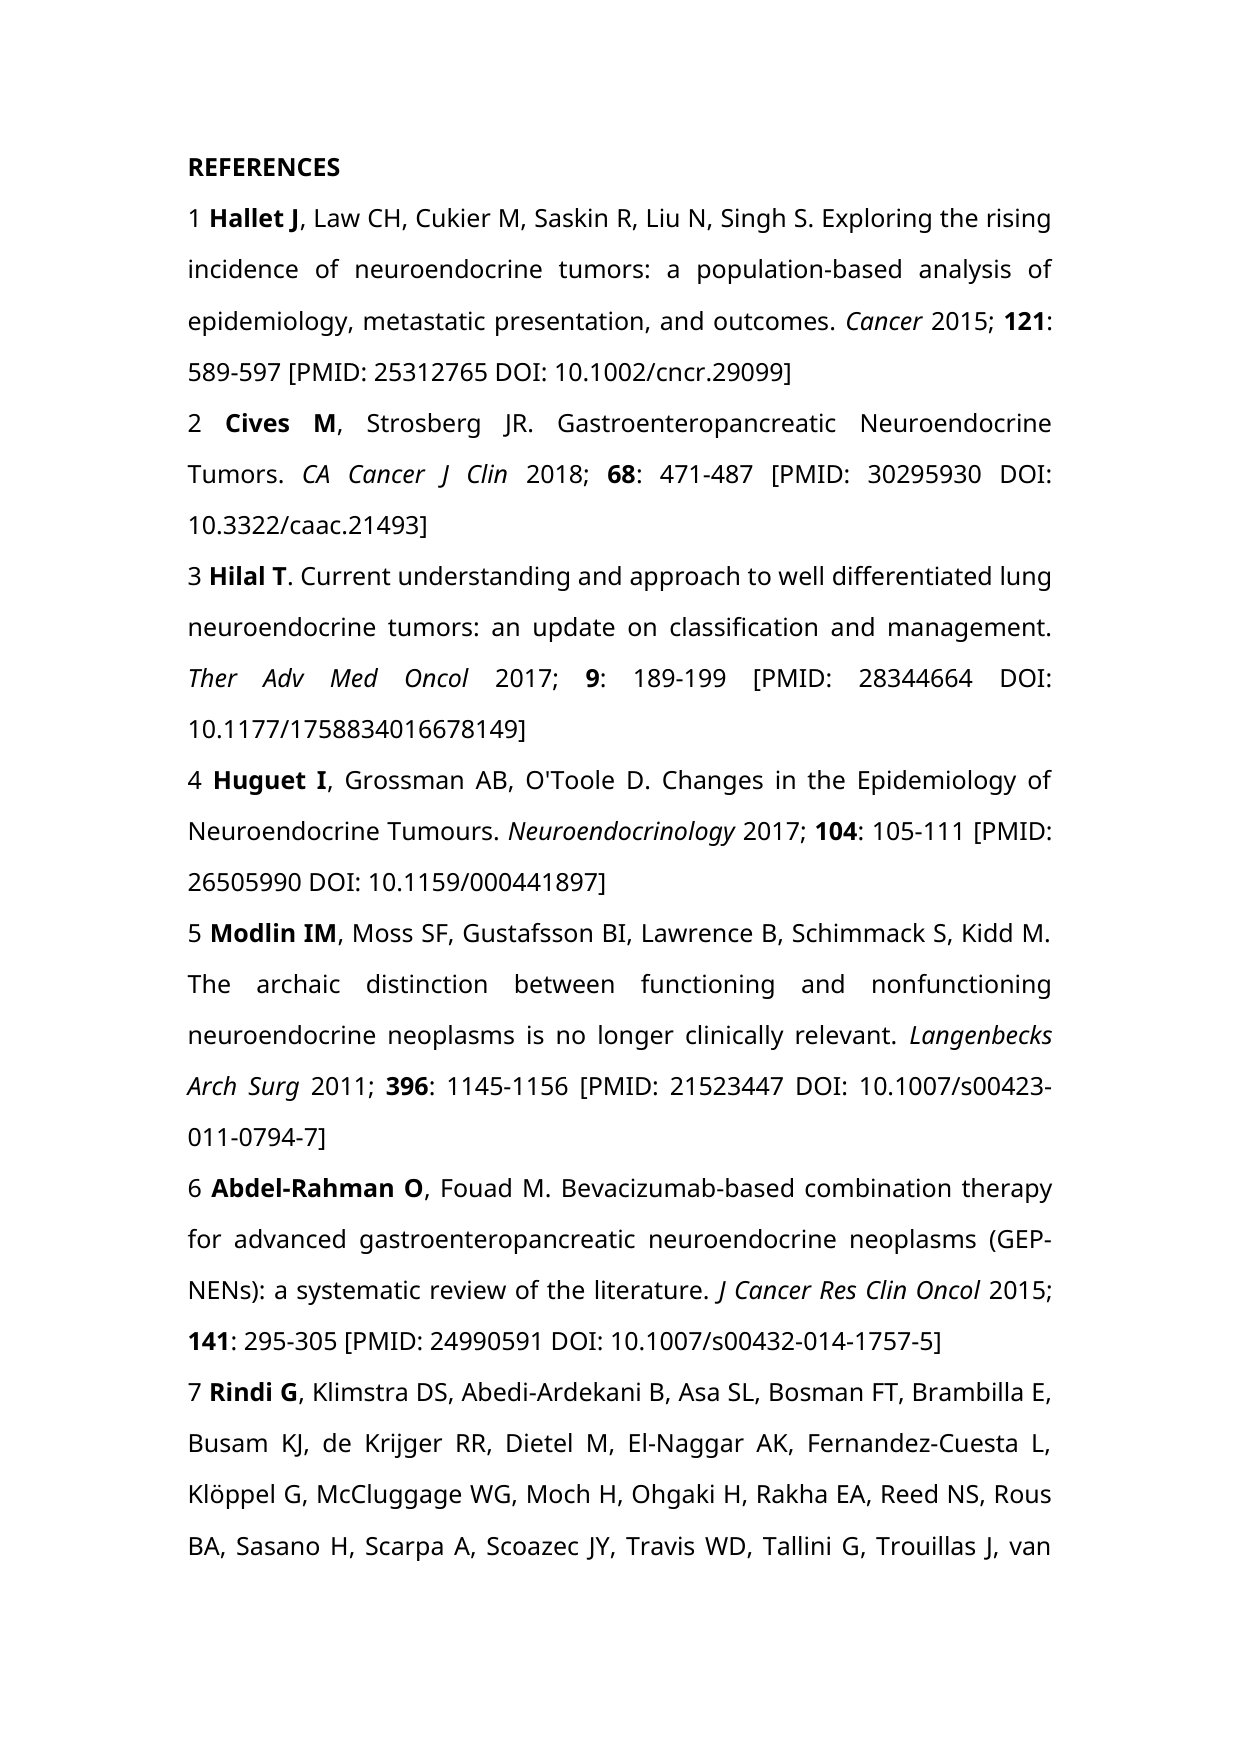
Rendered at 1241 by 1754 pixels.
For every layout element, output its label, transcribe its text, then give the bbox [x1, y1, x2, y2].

text 2 Cives M, Strosberg JR. Gastroenteropancreatic Neuroendocrine Tumors. CA Cancer J Clin 2018; 68: 471-487 [PMID: 30295930 DOI: 10.3322/caac.21493] [187, 405, 1053, 541]
text 3 Hilal T. Current understanding and approach to well differentiated lung neuroendocrine tumors: an update on classification and management. Ther Adv Med Oncol 2017; 9: 189-199 [PMID: 28344664 DOI: 10.1177/1758834016678149] [187, 558, 1053, 746]
text 6 Abdel-Rahman O, Fouad M. Bevacizumab-based combination therapy for advanced gastroenteropancreatic neuroendocrine neoplasms (GEP-NENs): a systematic review of the literature. J Cancer Res Clin Oncol 2015; 141: 295-305 [PMID: 24990591 DOI: 10.1007/s00432-014-1757-5] [187, 1171, 1053, 1358]
text 5 Modlin IM, Moss SF, Gustafsson BI, Lawrence B, Schimmack S, Kidd M. The archaic distinction between functioning and nonfunctioning neuroendocrine neoplasms is no longer clinically relevant. Langenbecks Arch Surg 2011; 396: 1145-1156 [PMID: 21523447 DOI: 10.1007/s00423-011-0794-7] [187, 916, 1053, 1154]
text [187, 1375, 1053, 1562]
subtitle REFERENCES [187, 150, 1053, 184]
text 1 Hallet J, Law CH, Cukier M, Saskin R, Liu N, Singh S. Exploring the rising incidence of neuroendocrine tumors: a population-based analysis of epidemiology, metastatic presentation, and outcomes. Cancer 2015; 121: 589-597 [PMID: 25312765 DOI: 10.1002/cncr.29099] [187, 201, 1053, 388]
text 4 Huguet I, Grossman AB, O'Toole D. Changes in the Epidemiology of Neuroendocrine Tumours. Neuroendocrinology 2017; 104: 105-111 [PMID: 26505990 DOI: 10.1159/000441897] [187, 762, 1053, 899]
